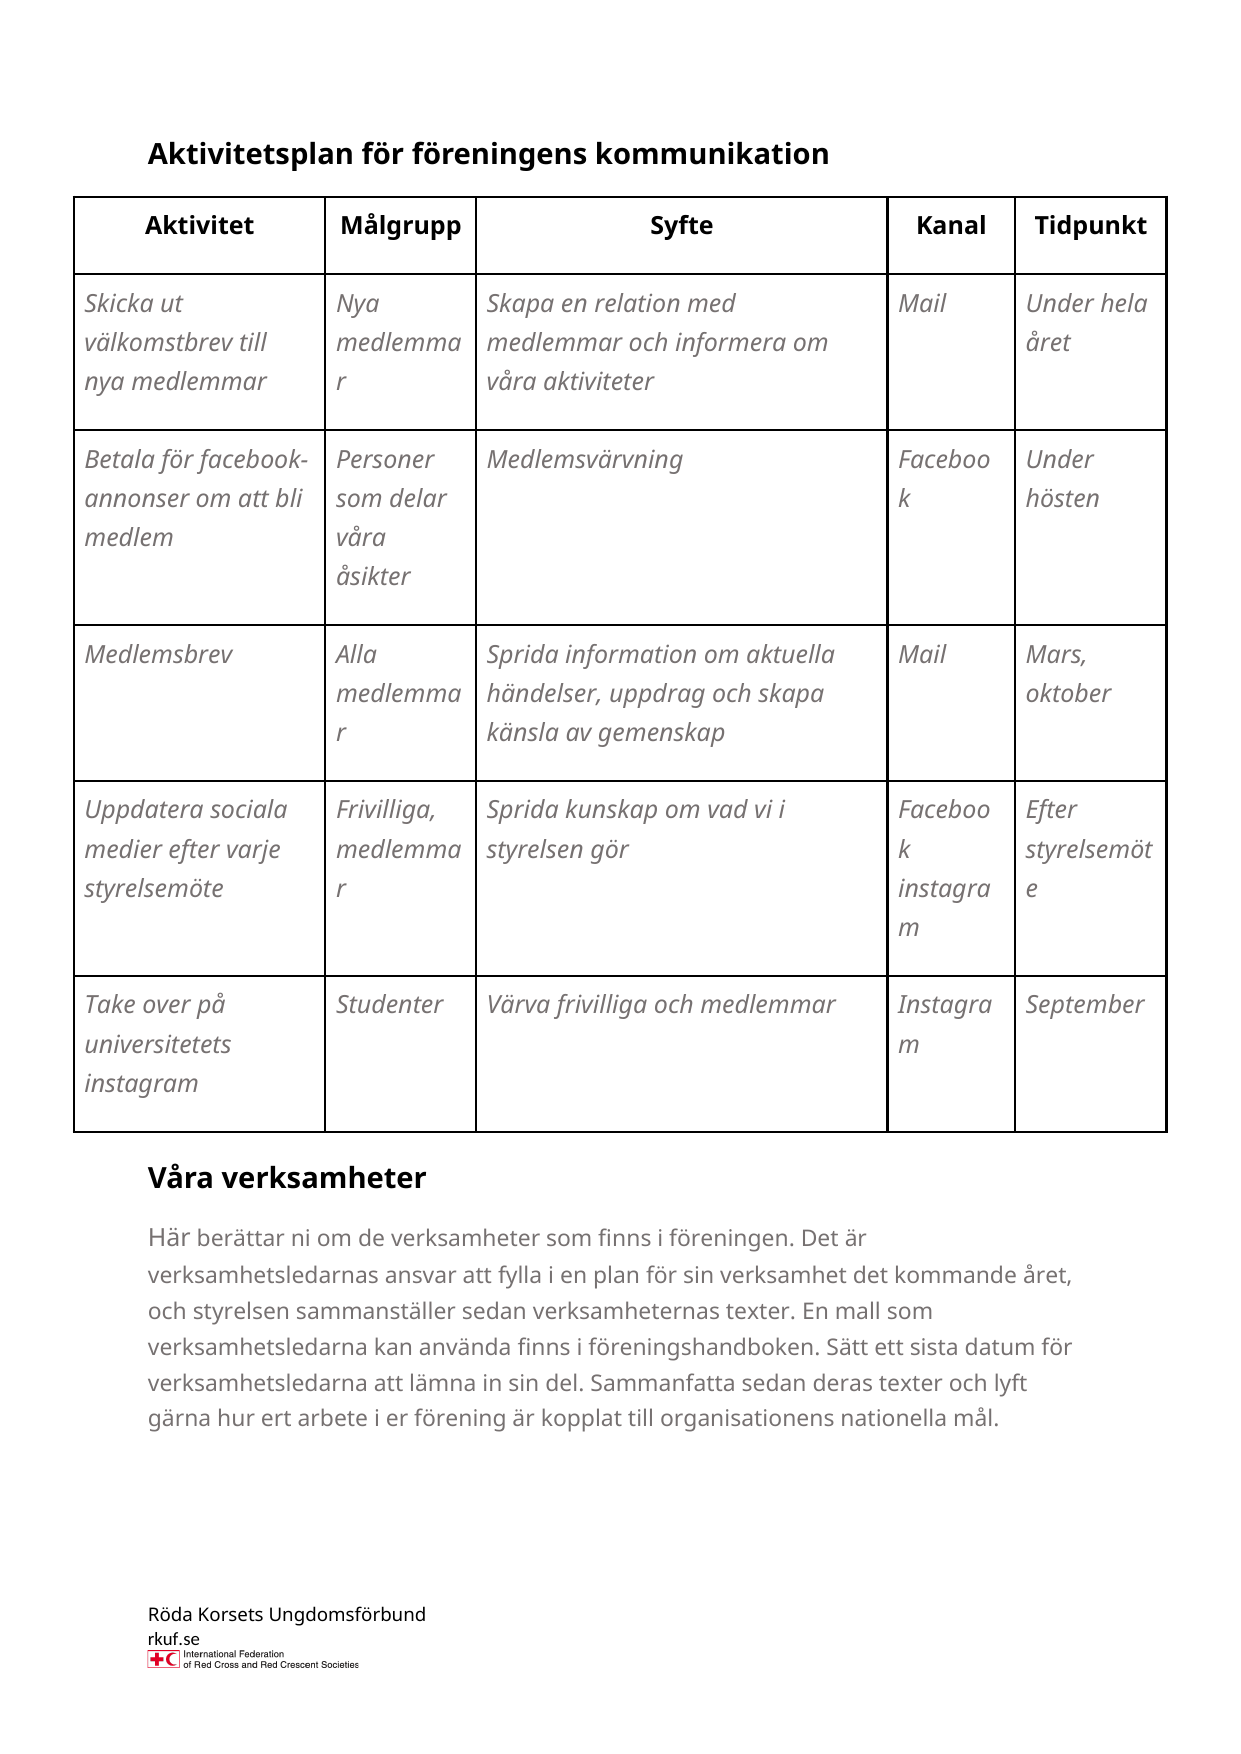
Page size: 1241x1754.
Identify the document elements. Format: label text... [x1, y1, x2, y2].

table_cell Betala för facebook-annonser om att bli medlem [75, 431, 324, 624]
title Våra verksamheter [148, 1158, 1093, 1197]
table_cell Skapa en relation med medlemmar och informera om våra aktiviteter [477, 275, 886, 429]
table_cell Studenter [326, 977, 475, 1131]
table_header Kanal [889, 198, 1014, 273]
table_cell Facebook [889, 431, 1014, 624]
table_cell Take over på universitetets instagram [75, 977, 324, 1131]
table_cell Efter styrelsemöte [1016, 782, 1165, 975]
table_cell Medlemsvärvning [477, 431, 886, 624]
table_cell Mars, oktober [1016, 626, 1165, 780]
text Här berättar ni om de verksamheter som finns i föreningen. Det är verksamhetsledarnas ansvar att fylla i en plan för sin verksamhet det kommande året, och styrelsen sammanställer sedan verksamheternas texter. En mall som verksamhetsledarna kan använda finns i föreningshandboken. Sätt ett sista datum för verksamhetsledarna att lämna in sin del. Sammanfatta sedan deras texter och lyft gärna hur ert arbete i er förening är kopplat till organisationens nationella mål. [148, 1220, 1093, 1434]
table_cell Facebook instagram [889, 782, 1014, 975]
table_cell Frivilliga, medlemmar [326, 782, 475, 975]
table_cell Medlemsbrev [75, 626, 324, 780]
table_cell Skicka ut välkomstbrev till nya medlemmar [75, 275, 324, 429]
table_cell Mail [889, 275, 1014, 429]
table_header Aktivitet [75, 198, 324, 273]
table_cell Värva frivilliga och medlemmar [477, 977, 886, 1131]
table_cell Sprida kunskap om vad vi i styrelsen gör [477, 782, 886, 975]
table_cell Instagram [889, 977, 1014, 1131]
table_cell Mail [889, 626, 1014, 780]
table_cell September [1016, 977, 1165, 1131]
table_cell Sprida information om aktuella händelser, uppdrag och skapa känsla av gemenskap [477, 626, 886, 780]
table_cell Personer som delar våra åsikter [326, 431, 475, 624]
picture [147, 1650, 359, 1668]
table_header Målgrupp [326, 198, 475, 273]
table_cell Uppdatera sociala medier efter varje styrelsemöte [75, 782, 324, 975]
table_cell Nya medlemmar [326, 275, 475, 429]
table_cell Alla medlemmar [326, 626, 475, 780]
table_header Syfte [477, 198, 886, 273]
table_header Tidpunkt [1016, 198, 1165, 273]
table_cell Under hösten [1016, 431, 1165, 624]
table_cell Under hela året [1016, 275, 1165, 429]
title Aktivitetsplan för föreningens kommunikation [148, 133, 1093, 173]
